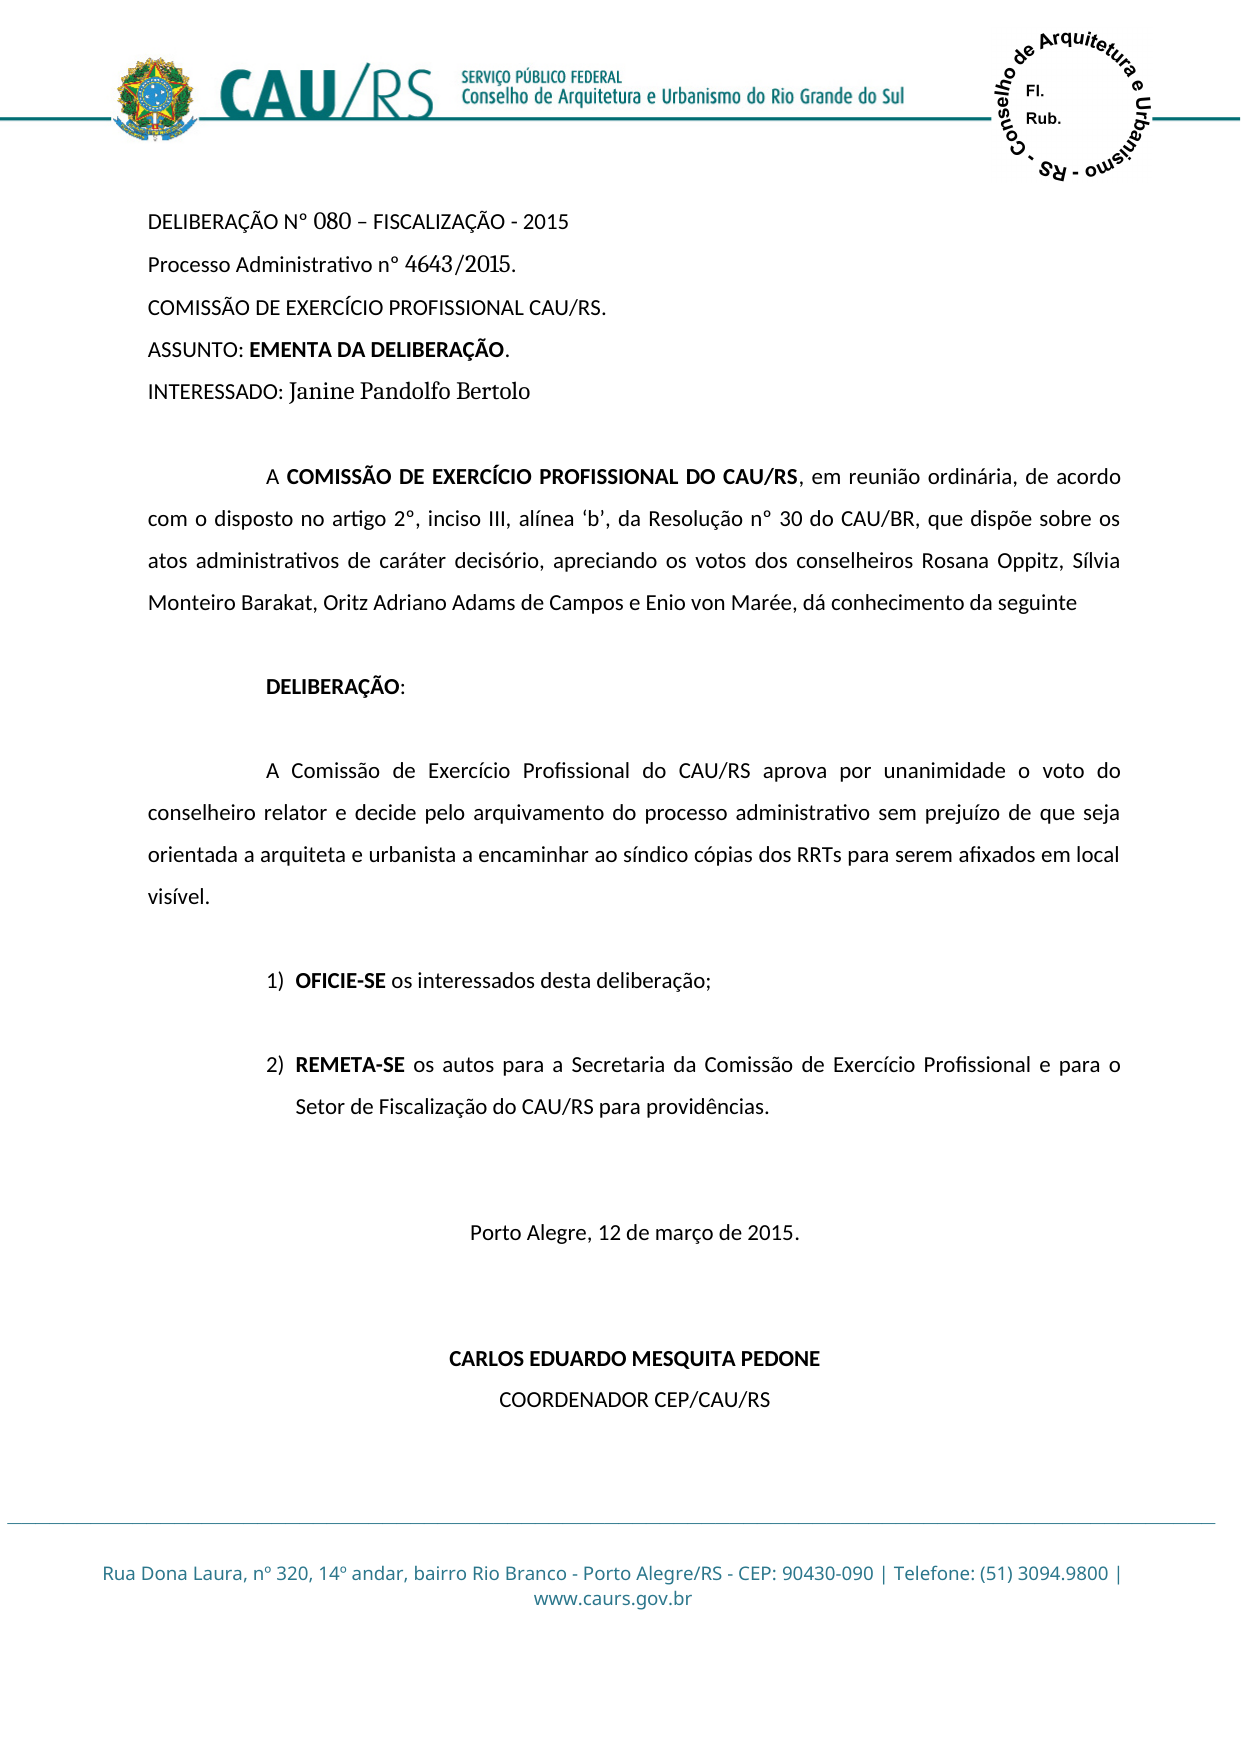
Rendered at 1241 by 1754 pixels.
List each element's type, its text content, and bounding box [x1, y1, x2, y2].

list REMETA-SE os autos para a Secretaria da Comissão de Exercício Profissional e para o Setor de Fiscalização do CAU/RS para providências. [266, 1050, 1122, 1120]
text COORDENADOR CEP/CAU/RS [148, 1386, 1122, 1414]
text INTERESSADO: [148, 377, 1122, 406]
text Porto Alegre, . [148, 1218, 1122, 1246]
text COMISSÃO DE EXERCÍCIO PROFISSIONAL CAU/RS. [148, 293, 1122, 321]
text A COMISSÃO DE EXERCÍCIO PROFISSIONAL DO CAU/RS, em reunião ordinária, de acordo com o disposto no artigo 2º, inciso III, alínea ‘b’, da Resolução nº 30 do CAU/BR, que dispõe sobre os atos administrativos de caráter decisório, apreciando os votos dos conselheiros Rosana Oppitz, Sílvia Monteiro Barakat, Oritz Adriano Adams de Campos e Enio von Marée, dá conhecimento da seguinte [148, 462, 1122, 616]
text Processo Administrativo nº . [148, 250, 1122, 279]
picture [0, 0, 1241, 183]
text CARLOS EDUARDO MESQUITA PEDONE [148, 1344, 1122, 1372]
text ASSUNTO: EMENTA DA DELIBERAÇÃO. [148, 335, 1122, 363]
text DELIBERAÇÃO: [148, 672, 1122, 700]
list OFICIE-SE os interessados desta deliberação; [266, 966, 1122, 994]
text DELIBERAÇÃO Nº – FISCALIZAÇÃO - 2015 [148, 207, 1122, 236]
text A Comissão de Exercício Profissional do CAU/RS aprova por unanimidade o voto do conselheiro relator e decide pelo arquivamento do processo administrativo sem prejuízo de que seja orientada a arquiteta e urbanista a encaminhar ao síndico cópias dos RRTs para serem afixados em local visível. [148, 756, 1122, 910]
